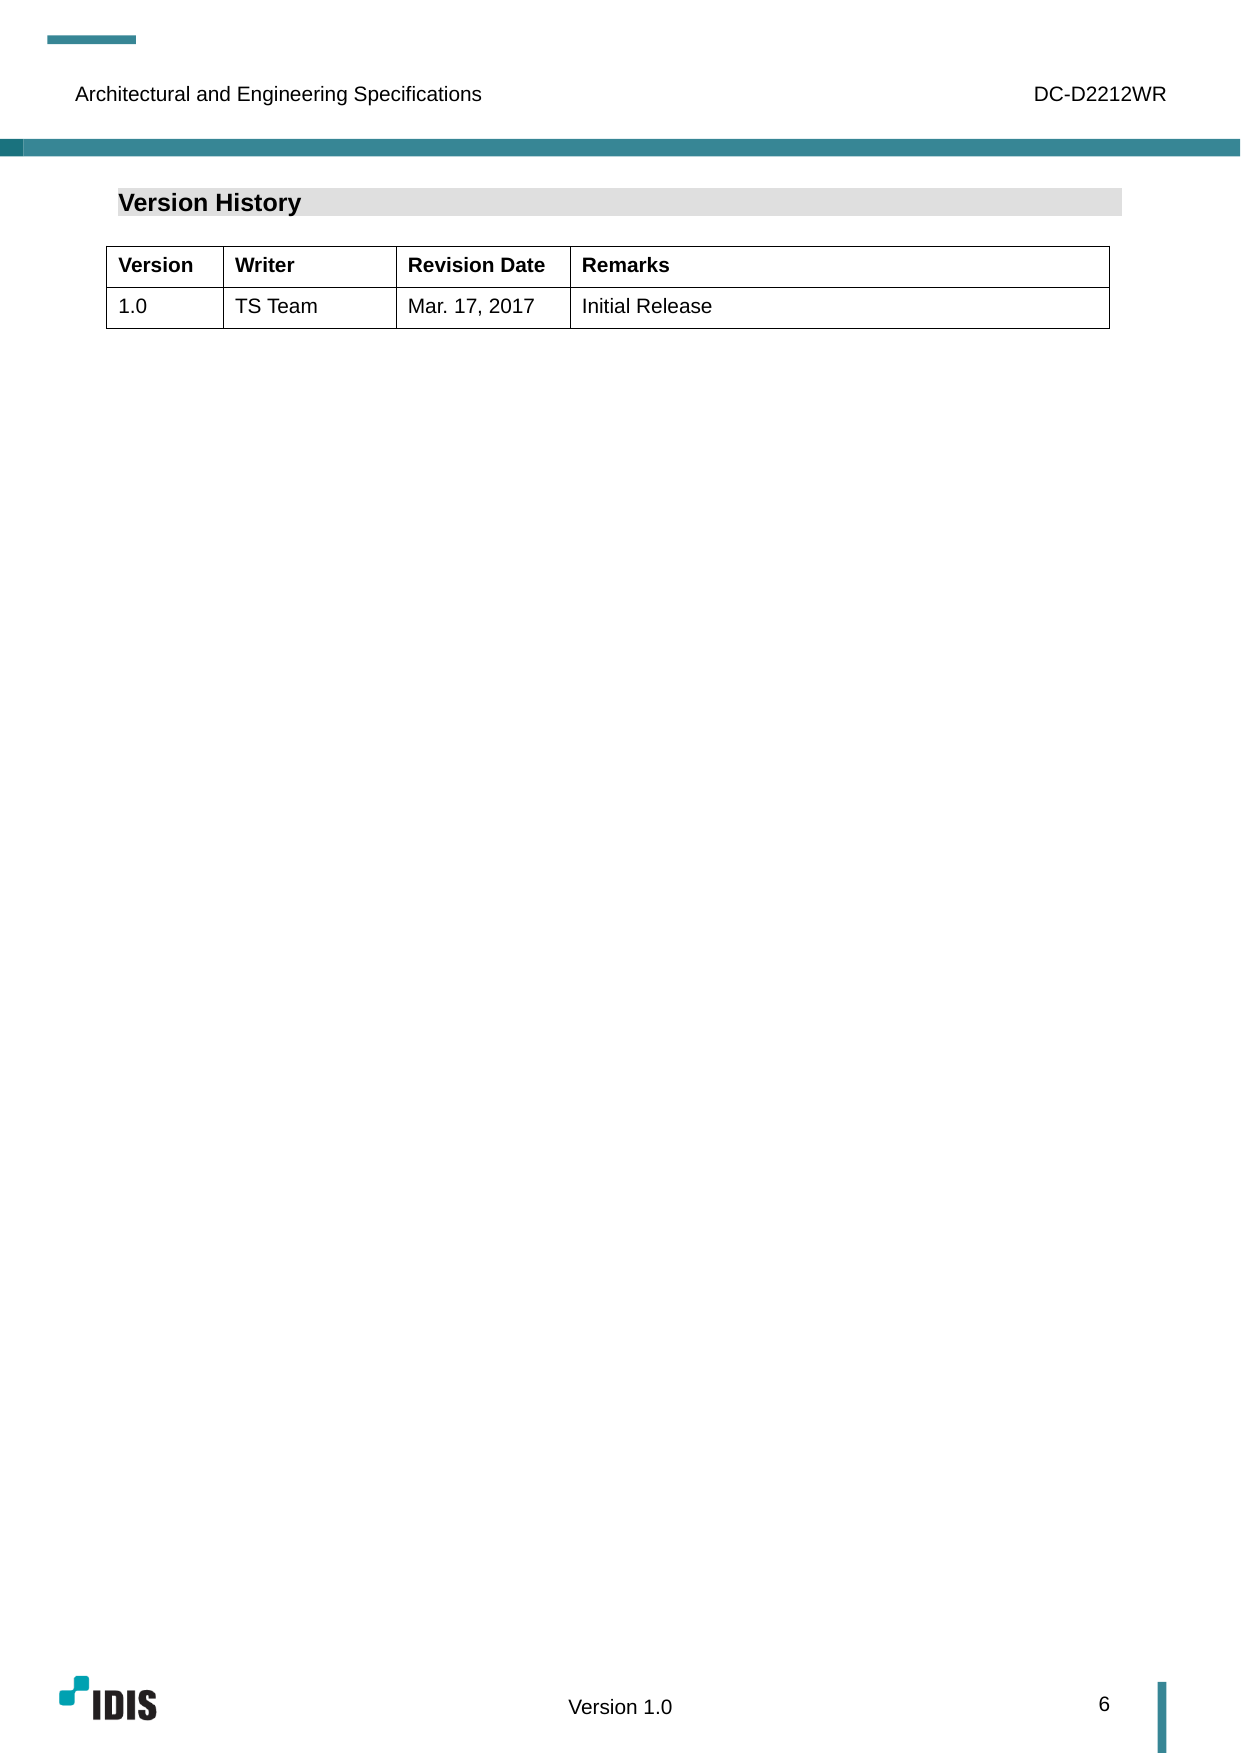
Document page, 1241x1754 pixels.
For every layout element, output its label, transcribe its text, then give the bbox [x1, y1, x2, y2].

table_cell 1.0 [107, 288, 223, 328]
table_cell TS Team [224, 288, 396, 328]
subtitle Version History [118, 188, 1122, 216]
table_cell Initial Release [571, 288, 1109, 328]
table_header Writer [224, 247, 396, 287]
table_header Version [107, 247, 223, 287]
table_cell Mar. 17, 2017 [397, 288, 570, 328]
table_header Remarks [571, 247, 1109, 287]
table_header Revision Date [397, 247, 570, 287]
picture [52, 1675, 175, 1723]
